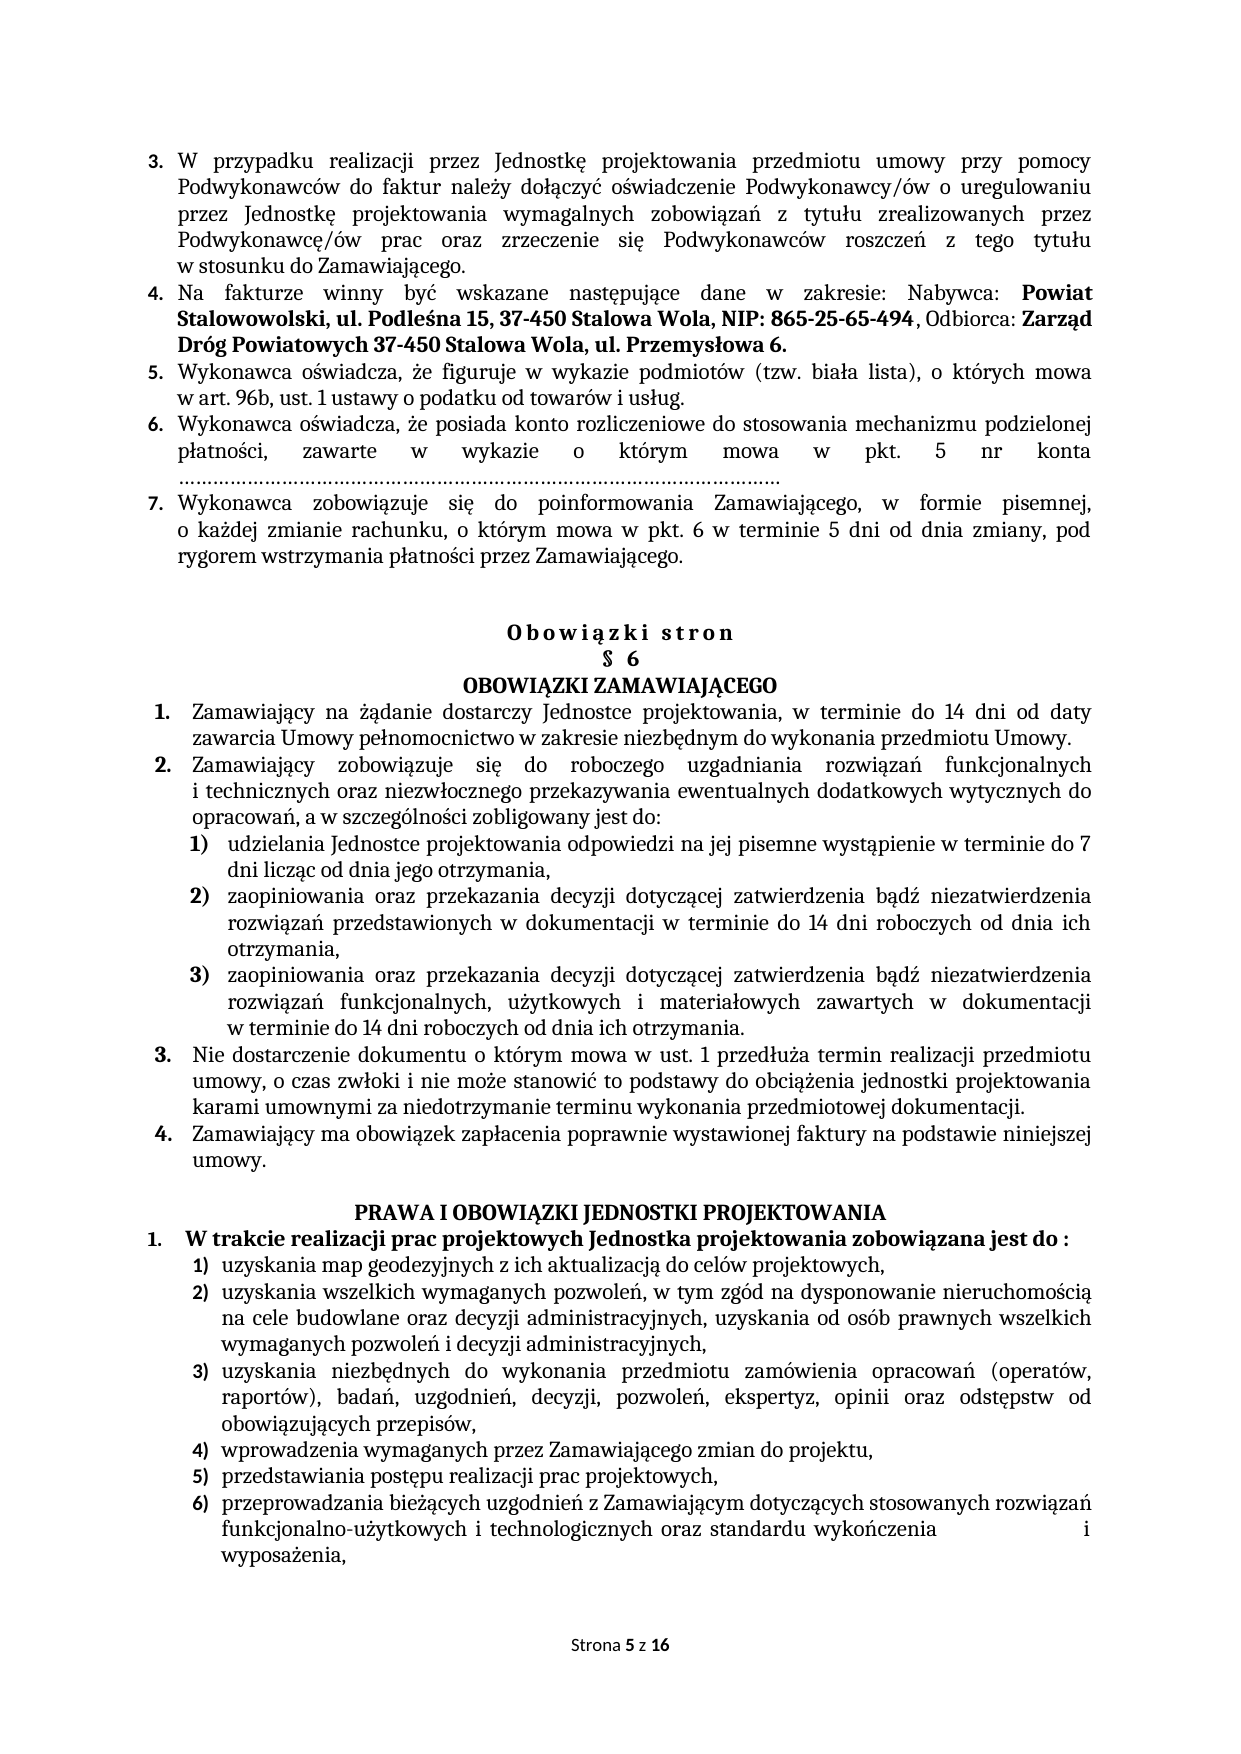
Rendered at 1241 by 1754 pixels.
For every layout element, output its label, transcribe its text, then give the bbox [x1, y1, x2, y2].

list W trakcie realizacji prac projektowych Jednostka projektowania zobowiązana jest do : [148, 1226, 1093, 1252]
list Nie dostarczenie dokumentu o którym mowa w ust. 1 przedłuża termin realizacji przedmiotu umowy, o czas zwłoki i nie może stanowić to podstawy do obciążenia jednostki projektowania karami umownymi za niedotrzymanie terminu wykonania przedmiotowej dokumentacji. [154, 1041, 1093, 1120]
list udzielania Jednostce projektowania odpowiedzi na jej pisemne wystąpienie w terminie do 7 dni licząc od dnia jego otrzymania, [190, 831, 1093, 883]
list zaopiniowania oraz przekazania decyzji dotyczącej zatwierdzenia bądź niezatwierdzenia rozwiązań funkcjonalnych, użytkowych i materiałowych zawartych w dokumentacji w terminie do 14 dni roboczych od dnia ich otrzymania. [190, 962, 1093, 1041]
list wprowadzenia wymaganych przez Zamawiającego zmian do projektu, [192, 1437, 1093, 1463]
list Na fakturze winny być wskazane następujące dane w zakresie: Nabywca: Powiat Stalowowolski, ul. Podleśna 15, 37-450 Stalowa Wola, NIP: 865-25-65-494, Odbiorca: Zarząd Dróg Powiatowych 37-450 Stalowa Wola, ul. Przemysłowa 6. [148, 279, 1093, 358]
text § 6 [148, 646, 1093, 672]
list W przypadku realizacji przez Jednostkę projektowania przedmiotu umowy przy pomocy Podwykonawców do faktur należy dołączyć oświadczenie Podwykonawcy/ów o uregulowaniu przez Jednostkę projektowania wymagalnych zobowiązań z tytułu zrealizowanych przez Podwykonawcę/ów prac oraz zrzeczenie się Podwykonawców roszczeń z tego tytułu w stosunku do Zamawiającego. [148, 148, 1093, 279]
list Zamawiający ma obowiązek zapłacenia poprawnie wystawionej faktury na podstawie niniejszej umowy. [154, 1120, 1093, 1173]
list Zamawiający na żądanie dostarczy Jednostce projektowania, w terminie do 14 dni od daty zawarcia Umowy pełnomocnictwo w zakresie niezbędnym do wykonania przedmiotu Umowy. [154, 699, 1093, 751]
list Zamawiający zobowiązuje się do roboczego uzgadniania rozwiązań funkcjonalnych i technicznych oraz niezwłocznego przekazywania ewentualnych dodatkowych wytycznych do opracowań, a w szczególności zobligowany jest do: [154, 751, 1093, 831]
list uzyskania map geodezyjnych z ich aktualizacją do celów projektowych, [192, 1252, 1093, 1278]
text OBOWIĄZKI ZAMAWIAJĄCEGO [148, 672, 1093, 699]
list zaopiniowania oraz przekazania decyzji dotyczącej zatwierdzenia bądź niezatwierdzenia rozwiązań przedstawionych w dokumentacji w terminie do 14 dni roboczych od dnia ich otrzymania, [190, 883, 1093, 962]
list Wykonawca oświadcza, że posiada konto rozliczeniowe do stosowania mechanizmu podzielonej płatności, zawarte w wykazie o którym mowa w pkt. 5 nr konta …………………………………………………………………………………………… [148, 411, 1093, 490]
list przeprowadzania bieżących uzgodnień z Zamawiającym dotyczących stosowanych rozwiązań funkcjonalno-użytkowych i technologicznych oraz standardu wykończenia i wyposażenia, [192, 1489, 1093, 1568]
list uzyskania niezbędnych do wykonania przedmiotu zamówienia opracowań (operatów, raportów), badań, uzgodnień, decyzji, pozwoleń, ekspertyz, opinii oraz odstępstw od obowiązujących przepisów, [192, 1358, 1093, 1437]
list uzyskania wszelkich wymaganych pozwoleń, w tym zgód na dysponowanie nieruchomością na cele budowlane oraz decyzji administracyjnych, uzyskania od osób prawnych wszelkich wymaganych pozwoleń i decyzji administracyjnych, [192, 1278, 1093, 1358]
text PRAWA I OBOWIĄZKI JEDNOSTKI PROJEKTOWANIA [148, 1199, 1093, 1226]
text Obowiązki stron [148, 620, 1093, 646]
list przedstawiania postępu realizacji prac projektowych, [192, 1463, 1093, 1489]
list Wykonawca oświadcza, że figuruje w wykazie podmiotów (tzw. biała lista), o których mowa w art. 96b, ust. 1 ustawy o podatku od towarów i usług. [148, 358, 1093, 411]
list Wykonawca zobowiązuje się do poinformowania Zamawiającego, w formie pisemnej, o każdej zmianie rachunku, o którym mowa w pkt. 6 w terminie 5 dni od dnia zmiany, pod rygorem wstrzymania płatności przez Zamawiającego. [148, 490, 1093, 569]
